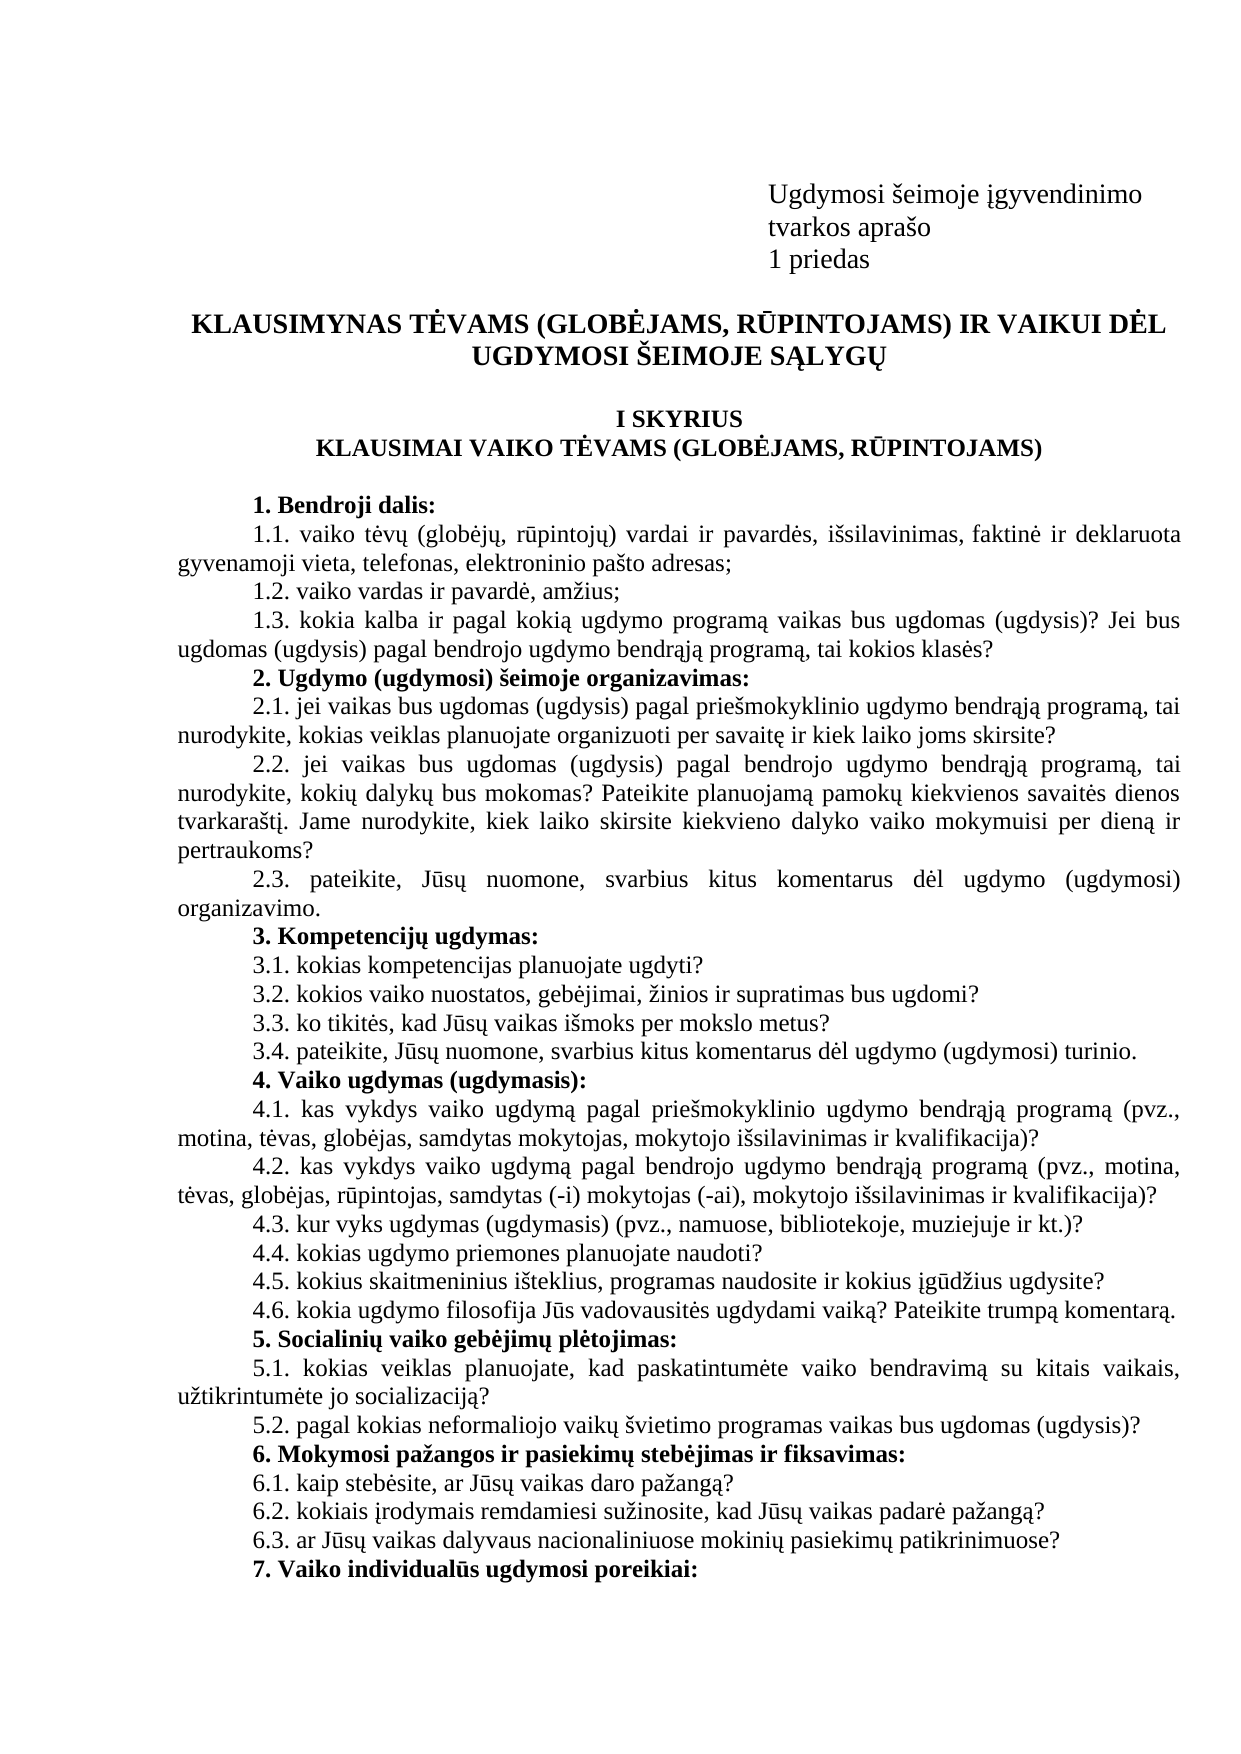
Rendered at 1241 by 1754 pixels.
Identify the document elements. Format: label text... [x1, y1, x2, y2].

text 6.3. ar Jūsų vaikas dalyvaus nacionaliniuose mokinių pasiekimų patikrinimuose? [177, 1525, 1181, 1554]
text 1 priedas [177, 242, 1181, 274]
text 4.4. kokias ugdymo priemones planuojate naudoti? [177, 1238, 1181, 1266]
text 3. Kompetencijų ugdymas: [177, 921, 1181, 950]
text 5.2. pagal kokias neformaliojo vaikų švietimo programas vaikas bus ugdomas (ugdysis)? [177, 1410, 1181, 1439]
text 3.1. kokias kompetencijas planuojate ugdyti? [177, 950, 1181, 979]
text 3.3. ko tikitės, kad Jūsų vaikas išmoks per mokslo metus? [177, 1008, 1181, 1036]
text 6.1. kaip stebėsite, ar Jūsų vaikas daro pažangą? [177, 1468, 1181, 1496]
text 4.5. kokius skaitmeninius išteklius, programas naudosite ir kokius įgūdžius ugdysite? [177, 1266, 1181, 1295]
text 5.1. kokias veiklas planuojate, kad paskatintumėte vaiko bendravimą su kitais vaikais, užtikrintumėte jo socializaciją? [177, 1353, 1181, 1410]
text 4. Vaiko ugdymas (ugdymasis): [177, 1065, 1181, 1094]
text 3.4. pateikite, Jūsų nuomone, svarbius kitus komentarus dėl ugdymo (ugdymosi) turinio. [177, 1036, 1181, 1065]
text 5. Socialinių vaiko gebėjimų plėtojimas: [177, 1324, 1181, 1353]
text 6. Mokymosi pažangos ir pasiekimų stebėjimas ir fiksavimas: [177, 1439, 1181, 1468]
text KLAUSIMAI VAIKO TĖVAMS (GLOBĖJAMS, RŪPINTOJAMS) [177, 433, 1181, 461]
text Ugdymosi šeimoje įgyvendinimo [177, 177, 1181, 209]
text 4.1. kas vykdys vaiko ugdymą pagal priešmokyklinio ugdymo bendrąją programą (pvz., motina, tėvas, globėjas, samdytas mokytojas, mokytojo išsilavinimas ir kvalifikacija)? [177, 1094, 1181, 1151]
text 2.3. pateikite, Jūsų nuomone, svarbius kitus komentarus dėl ugdymo (ugdymosi) organizavimo. [177, 864, 1181, 921]
text 2. Ugdymo (ugdymosi) šeimoje organizavimas: [177, 663, 1181, 691]
text 2.2. jei vaikas bus ugdomas (ugdysis) pagal bendrojo ugdymo bendrąją programą, tai nurodykite, kokių dalykų bus mokomas? Pateikite planuojamą pamokų kiekvienos savaitės dienos tvarkaraštį. Jame nurodykite, kiek laiko skirsite kiekvieno dalyko vaiko mokymuisi per dieną ir pertraukoms? [177, 749, 1181, 864]
text I SKYRIUS [177, 404, 1181, 433]
text 1. Bendroji dalis: [177, 490, 1181, 519]
text 2.1. jei vaikas bus ugdomas (ugdysis) pagal priešmokyklinio ugdymo bendrąją programą, tai nurodykite, kokias veiklas planuojate organizuoti per savaitę ir kiek laiko joms skirsite? [177, 691, 1181, 749]
text 4.2. kas vykdys vaiko ugdymą pagal bendrojo ugdymo bendrąją programą (pvz., motina, tėvas, globėjas, rūpintojas, samdytas (-i) mokytojas (-ai), mokytojo išsilavinimas ir kvalifikacija)? [177, 1151, 1181, 1209]
text 3.2. kokios vaiko nuostatos, gebėjimai, žinios ir supratimas bus ugdomi? [177, 979, 1181, 1008]
text 1.3. kokia kalba ir pagal kokią ugdymo programą vaikas bus ugdomas (ugdysis)? Jei bus ugdomas (ugdysis) pagal bendrojo ugdymo bendrąją programą, tai kokios klasės? [177, 605, 1181, 663]
text tvarkos aprašo [177, 209, 1181, 242]
text 4.3. kur vyks ugdymas (ugdymasis) (pvz., namuose, bibliotekoje, muziejuje ir kt.)? [177, 1209, 1181, 1238]
text KLAUSIMYNAS TĖVAMS (GLOBĖJAMS, RŪPINTOJAMS) IR VAIKUI DĖL UGDYMOSI ŠEIMOJE SĄLYGŲ [177, 307, 1181, 372]
text 4.6. kokia ugdymo filosofija Jūs vadovausitės ugdydami vaiką? Pateikite trumpą komentarą. [177, 1295, 1181, 1324]
text 7. Vaiko individualūs ugdymosi poreikiai: [177, 1554, 1181, 1583]
text 1.1. vaiko tėvų (globėjų, rūpintojų) vardai ir pavardės, išsilavinimas, faktinė ir deklaruota gyvenamoji vieta, telefonas, elektroninio pašto adresas; [177, 519, 1181, 576]
text 1.2. vaiko vardas ir pavardė, amžius; [177, 576, 1181, 605]
text 6.2. kokiais įrodymais remdamiesi sužinosite, kad Jūsų vaikas padarė pažangą? [177, 1496, 1181, 1525]
